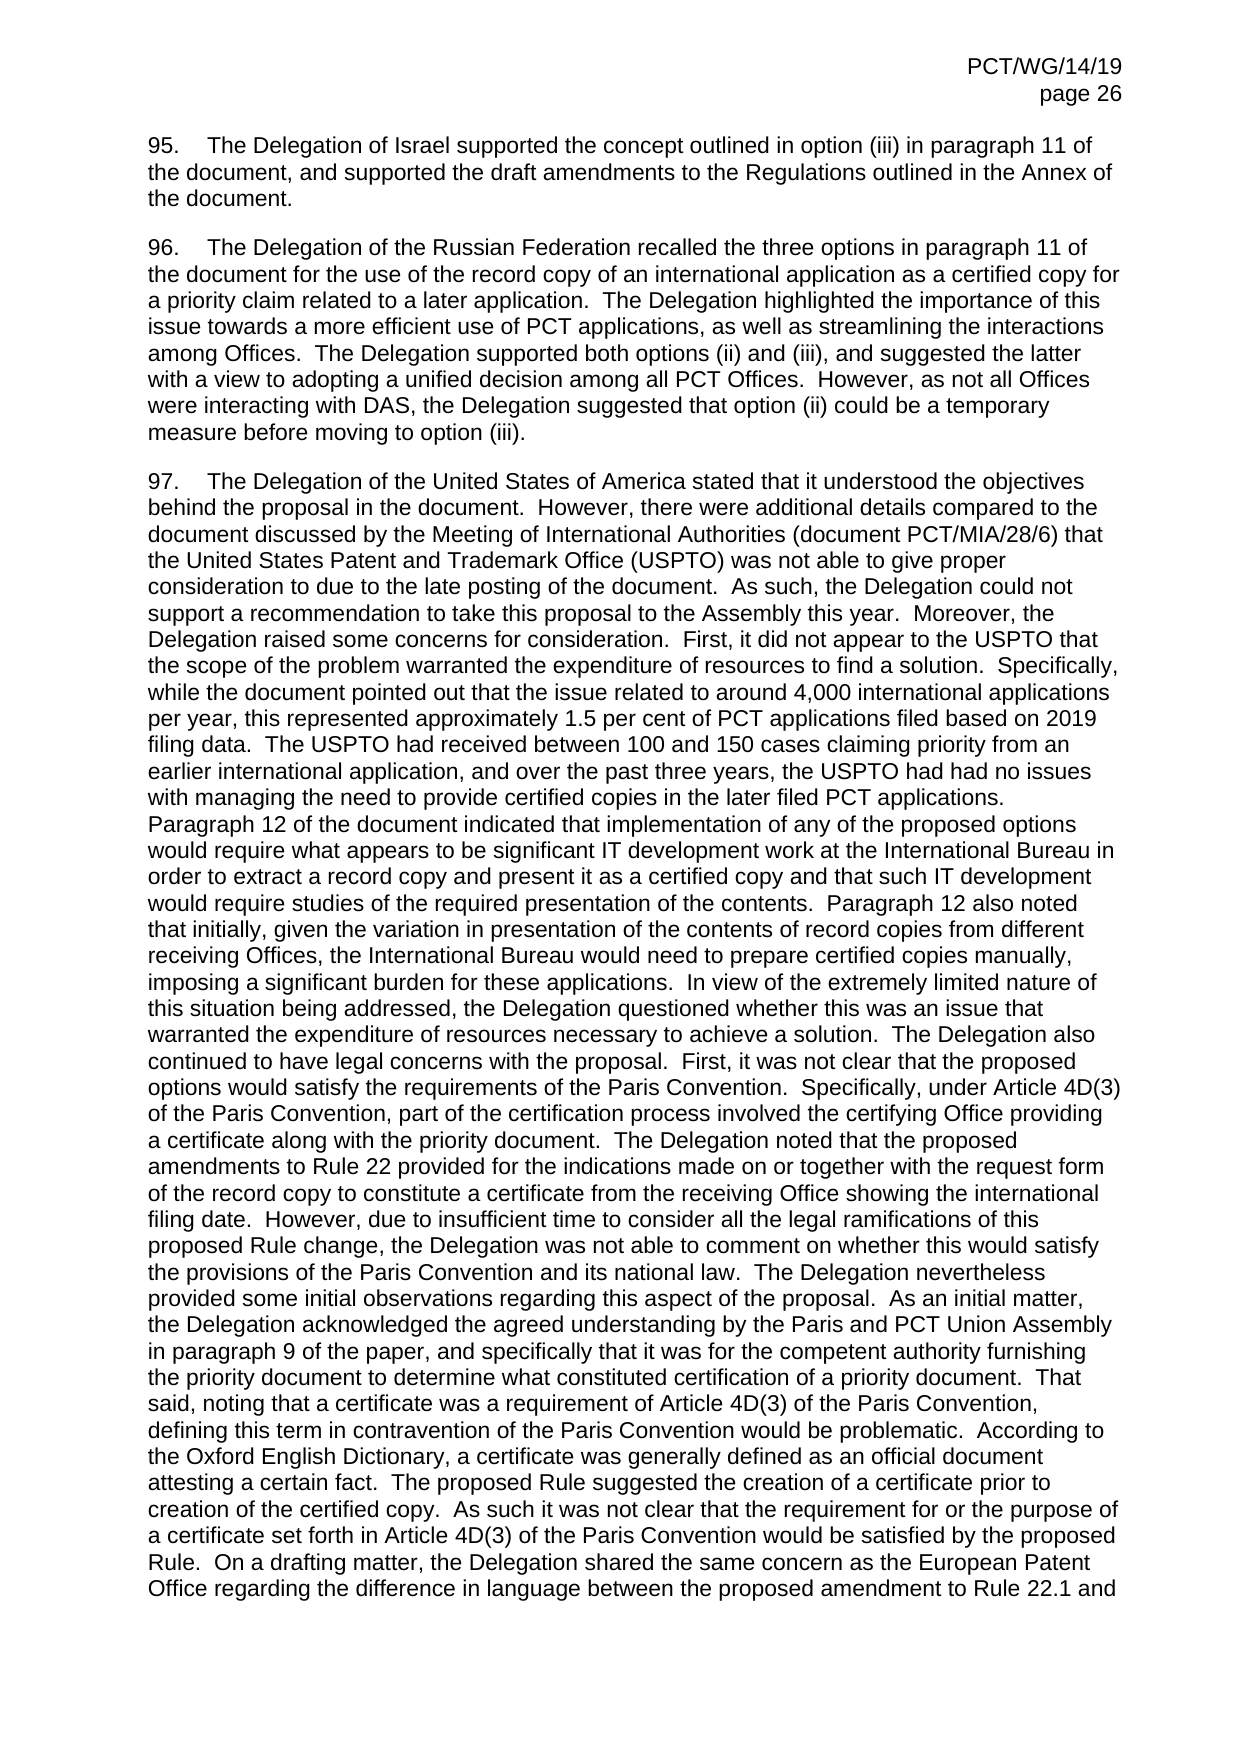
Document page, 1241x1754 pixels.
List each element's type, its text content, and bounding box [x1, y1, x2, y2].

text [148, 468, 1122, 1601]
text The Delegation of the Russian Federation recalled the three options in paragraph 11 of the document for the use of the record copy of an international application as a certified copy for a priority claim related to a later application. The Delegation highlighted the importance of this issue towards a more efficient use of PCT applications, as well as streamlining the interactions among Offices. The Delegation supported both options (ii) and (iii), and suggested the latter with a view to adopting a unified decision among all PCT Offices. However, as not all Offices were interacting with DAS, the Delegation suggested that option (ii) could be a temporary measure before moving to option (iii). [148, 234, 1122, 445]
text The Delegation of Israel supported the concept outlined in option (iii) in paragraph 11 of the document, and supported the draft amendments to the Regulations outlined in the Annex of the document. [148, 132, 1122, 211]
